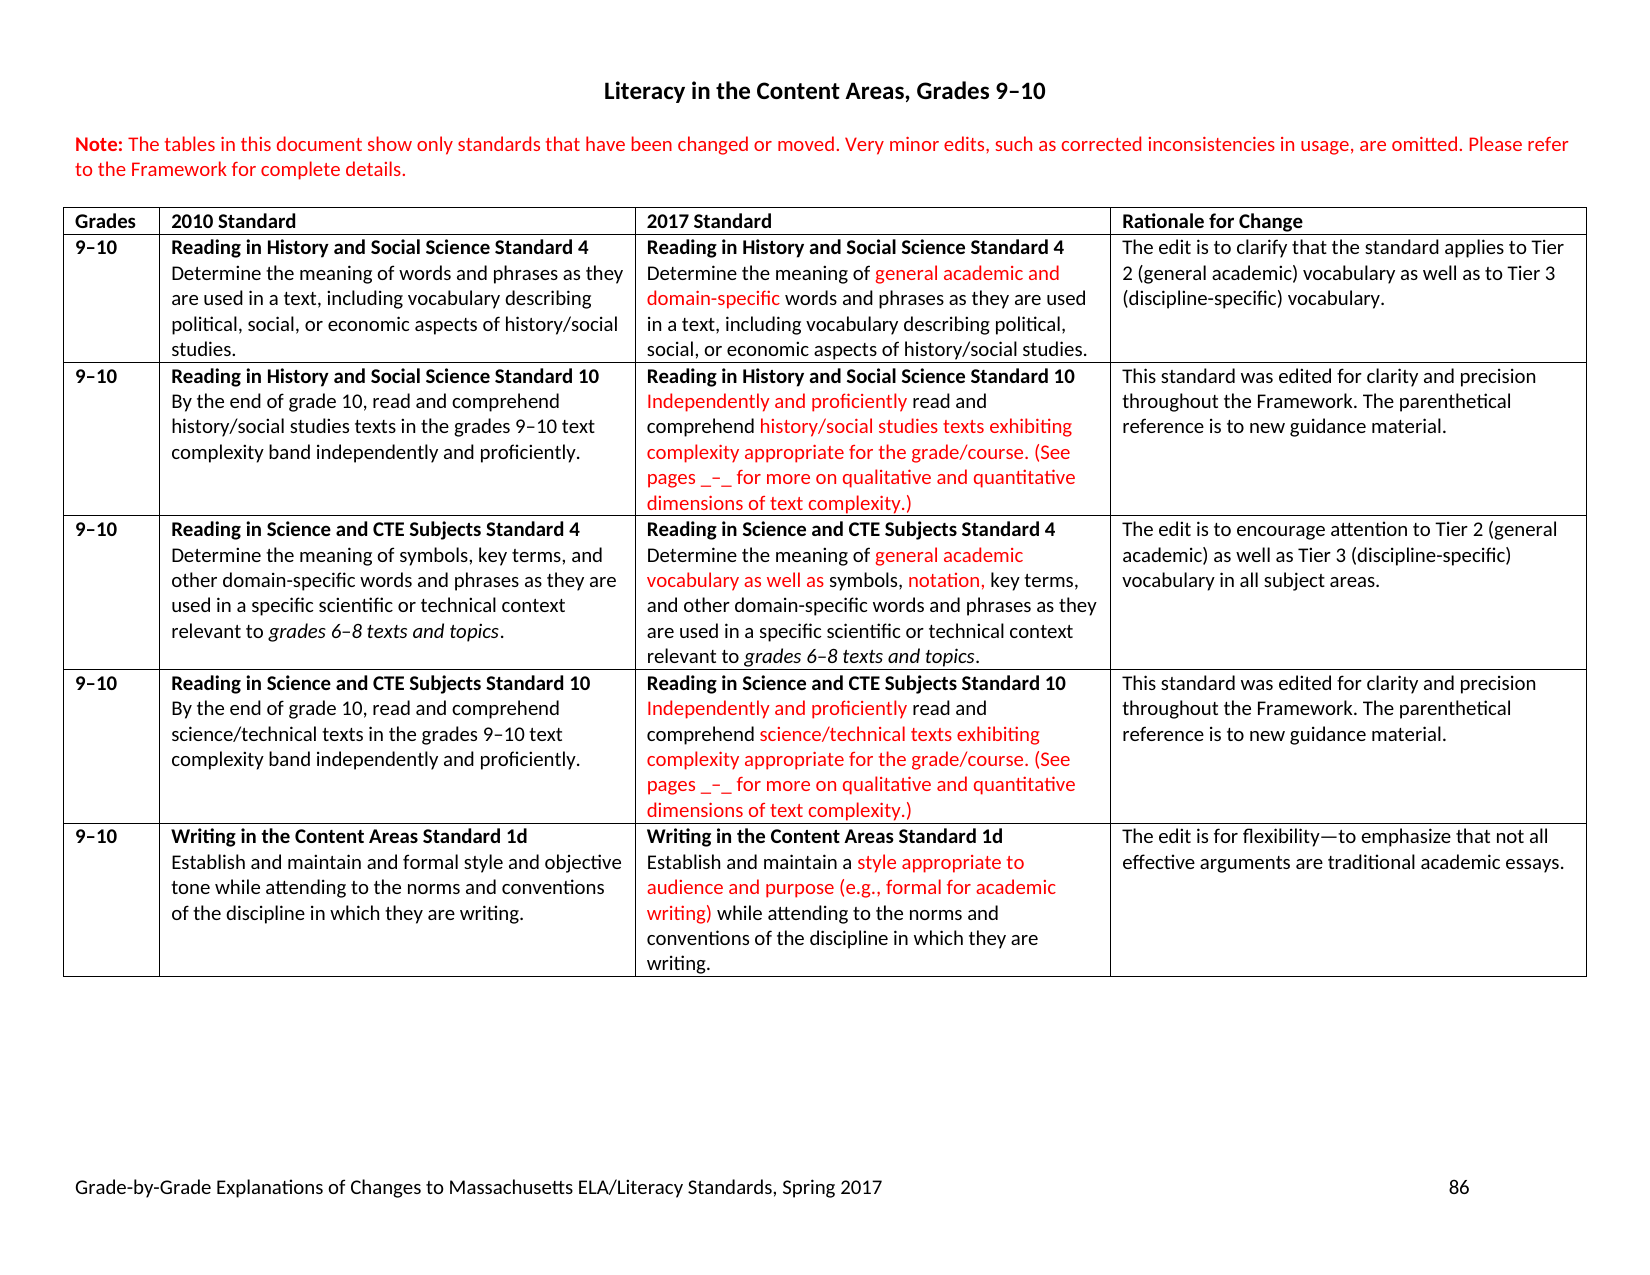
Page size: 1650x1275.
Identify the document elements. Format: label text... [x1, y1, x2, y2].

table_cell The edit is to encourage attention to Tier 2 (general academic) as well as Tier 3 (discipline-specific) vocabulary in all subject areas. [1111, 516, 1586, 669]
table_cell Reading in Science and CTE Subjects Standard 10 Independently and proficiently read and comprehend science/technical texts exhibiting complexity appropriate for the grade/course. (See pages _–_ for more on qualitative and quantitative dimensions of text complexity.) [636, 670, 1110, 822]
table_cell Reading in Science and CTE Subjects Standard 4 Determine the meaning of general academic vocabulary as well as symbols, notation, key terms, and other domain-specific words and phrases as they are used in a specific scientific or technical context relevant to grades 6–8 texts and topics. [636, 516, 1110, 669]
table_cell Writing in the Content Areas Standard 1d Establish and maintain and formal style and objective tone while attending to the norms and conventions of the discipline in which they are writing. [160, 824, 635, 976]
table_cell 9–10 [64, 670, 159, 822]
table_cell Reading in Science and CTE Subjects Standard 10 By the end of grade 10, read and comprehend science/technical texts in the grades 9–10 text complexity band independently and proficiently. [160, 670, 635, 822]
subtitle Literacy in the Content Areas, Grades 9–10 [75, 75, 1575, 106]
text Note: The tables in this document show only standards that have been changed or moved. Very minor edits, such as corrected inconsistencies in usage, are omitted. Please refer to the Framework for complete details. [75, 131, 1575, 182]
table_cell Reading in History and Social Science Standard 4 Determine the meaning of general academic and domain-specific words and phrases as they are used in a text, including vocabulary describing political, social, or economic aspects of history/social studies. [636, 235, 1110, 362]
table_header 2017 Standard [636, 208, 1110, 234]
table_cell This standard was edited for clarity and precision throughout the Framework. The parenthetical reference is to new guidance material. [1111, 670, 1586, 822]
table_cell 9–10 [64, 824, 159, 976]
table_cell The edit is to clarify that the standard applies to Tier 2 (general academic) vocabulary as well as to Tier 3 (discipline-specific) vocabulary. [1111, 235, 1586, 362]
table_header 2010 Standard [160, 208, 635, 234]
table_cell 9–10 [64, 516, 159, 669]
table_cell Reading in History and Social Science Standard 10 Independently and proficiently read and comprehend history/social studies texts exhibiting complexity appropriate for the grade/course. (See pages _–_ for more on qualitative and quantitative dimensions of text complexity.) [636, 363, 1110, 515]
table_cell Reading in Science and CTE Subjects Standard 4 Determine the meaning of symbols, key terms, and other domain-specific words and phrases as they are used in a specific scientific or technical context relevant to grades 6–8 texts and topics. [160, 516, 635, 669]
table_cell Writing in the Content Areas Standard 1d Establish and maintain a style appropriate to audience and purpose (e.g., formal for academic writing) while attending to the norms and conventions of the discipline in which they are writing. [636, 824, 1110, 976]
table_cell This standard was edited for clarity and precision throughout the Framework. The parenthetical reference is to new guidance material. [1111, 363, 1586, 515]
table_cell The edit is for flexibility—to emphasize that not all effective arguments are traditional academic essays. [1111, 824, 1586, 976]
table_cell Reading in History and Social Science Standard 4 Determine the meaning of words and phrases as they are used in a text, including vocabulary describing political, social, or economic aspects of history/social studies. [160, 235, 635, 362]
table_header Rationale for Change [1111, 208, 1586, 234]
table_cell 9–10 [64, 363, 159, 515]
table_cell 9–10 [64, 235, 159, 362]
table_cell Reading in History and Social Science Standard 10 By the end of grade 10, read and comprehend history/social studies texts in the grades 9–10 text complexity band independently and proficiently. [160, 363, 635, 515]
table_header Grades [64, 208, 159, 234]
